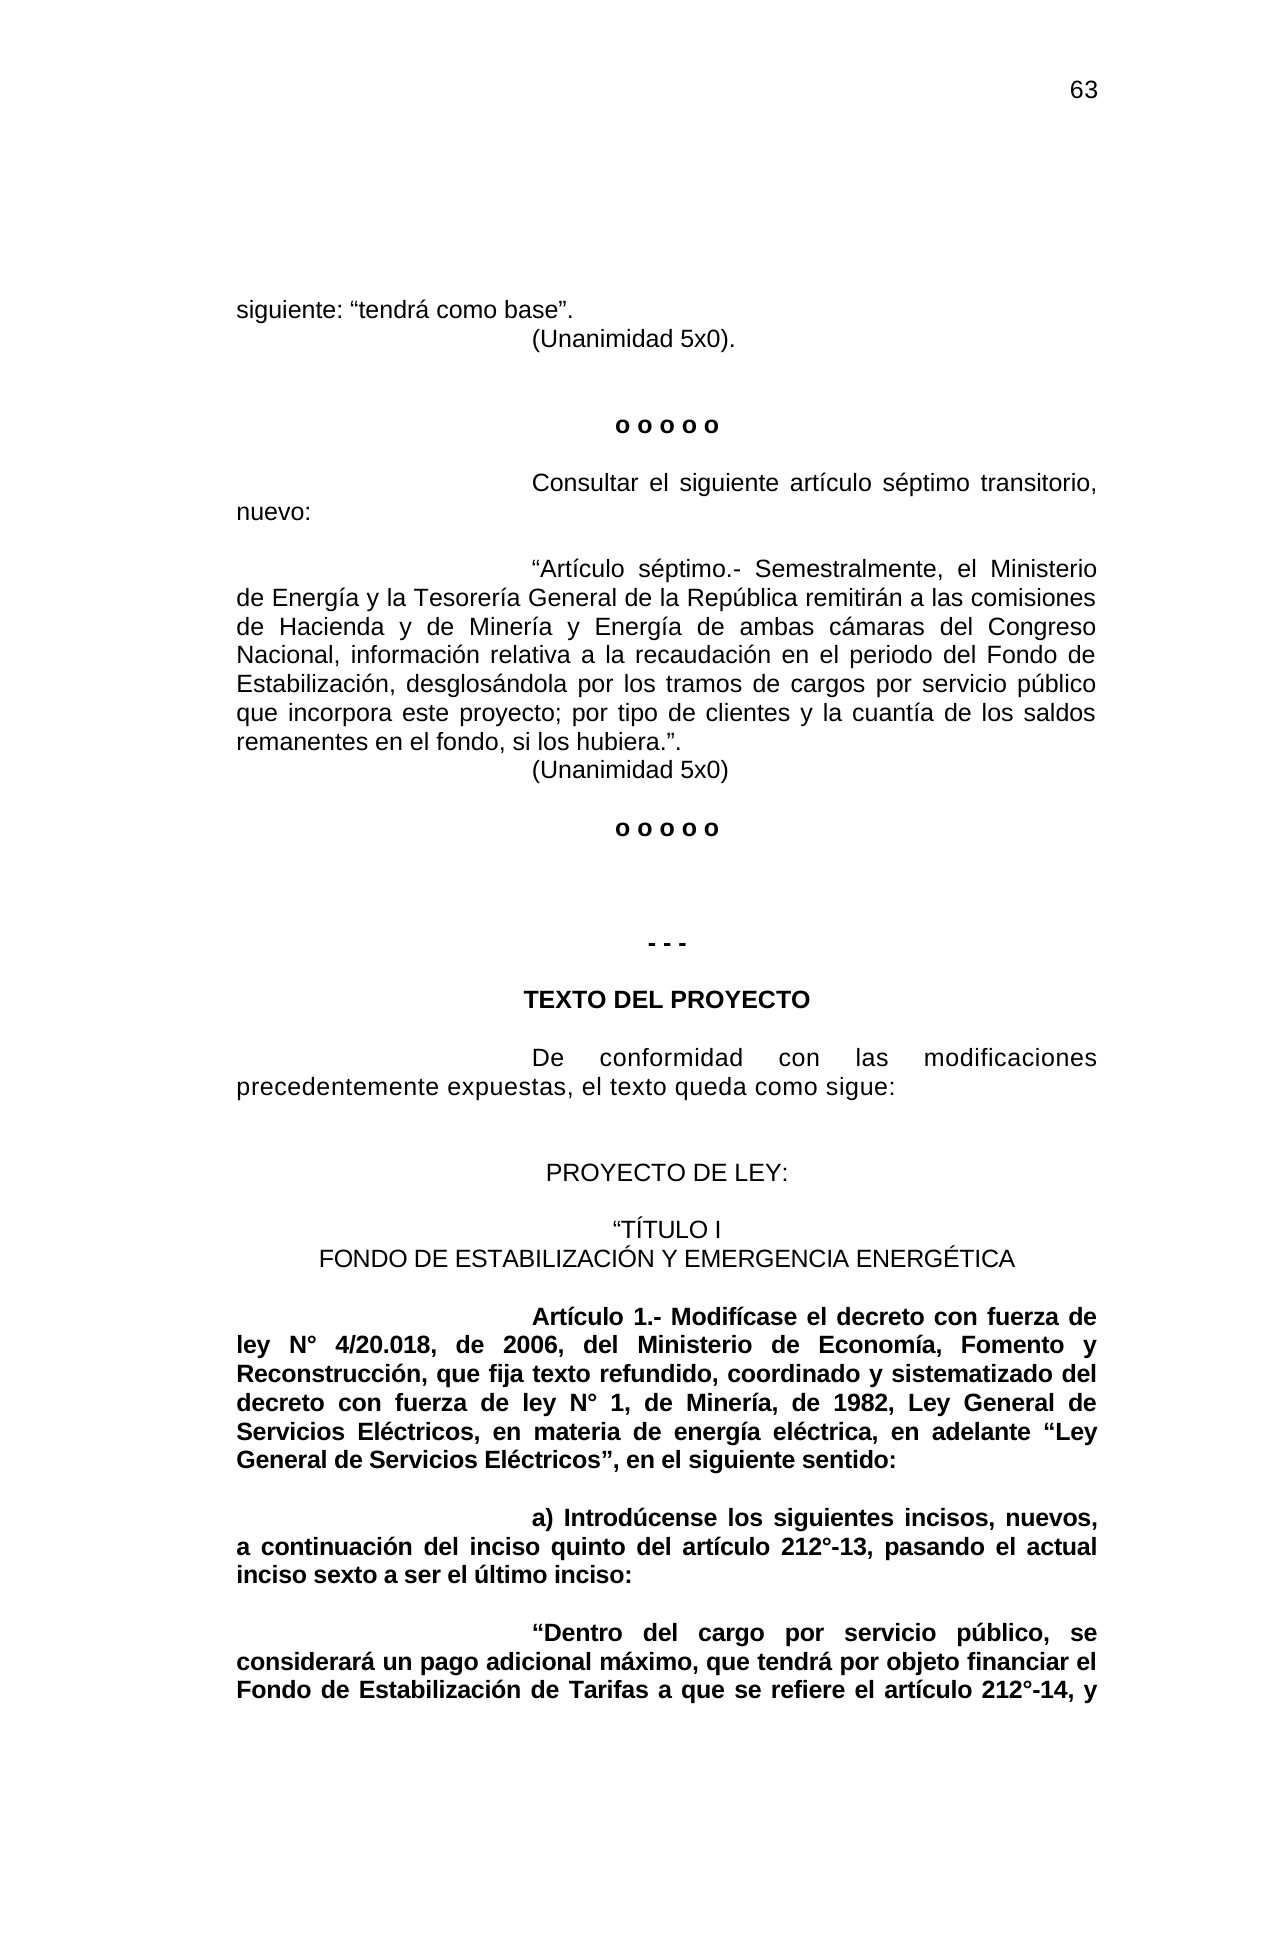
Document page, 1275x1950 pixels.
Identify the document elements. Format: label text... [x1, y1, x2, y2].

text - - - [236, 928, 1098, 957]
text TEXTO DEL PROYECTO [236, 985, 1098, 1014]
text FONDO DE ESTABILIZACIÓN Y EMERGENCIA ENERGÉTICA [236, 1244, 1098, 1273]
text (Unanimidad 5x0) [236, 755, 1098, 784]
text Artículo 1.- Modifícase el decreto con fuerza de ley N° 4/20.018, de 2006, del Ministerio de Economía, Fomento y Reconstrucción, que fija texto refundido, coordinado y sistematizado del decreto con fuerza de ley N° 1, de Minería, de 1982, Ley General de Servicios Eléctricos, en materia de energía eléctrica, en adelante “Ley General de Servicios Eléctricos”, en el siguiente sentido: [236, 1302, 1098, 1474]
text (Unanimidad 5x0). [236, 324, 1098, 353]
text “Artículo séptimo.- Semestralmente, el Ministerio de Energía y la Tesorería General de la República remitirán a las comisiones de Hacienda y de Minería y Energía de ambas cámaras del Congreso Nacional, información relativa a la recaudación en el periodo del Fondo de Estabilización, desglosándola por los tramos de cargos por servicio público que incorpora este proyecto; por tipo de clientes y la cuantía de los saldos remanentes en el fondo, si los hubiera.”. [236, 554, 1098, 755]
text De conformidad con las modificaciones precedentemente expuestas, el texto queda como sigue: [236, 1043, 1098, 1100]
text PROYECTO DE LEY: [236, 1158, 1098, 1187]
text o o o o o [236, 410, 1098, 439]
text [236, 1618, 1098, 1704]
text Consultar el siguiente artículo séptimo transitorio, nuevo: [236, 468, 1098, 525]
text a) Introdúcense los siguientes incisos, nuevos, a continuación del inciso quinto del artículo 212°-13, pasando el actual inciso sexto a ser el último inciso: [236, 1503, 1098, 1589]
text “TÍTULO I [236, 1215, 1098, 1244]
text o o o o o [236, 813, 1098, 842]
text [236, 295, 1098, 324]
